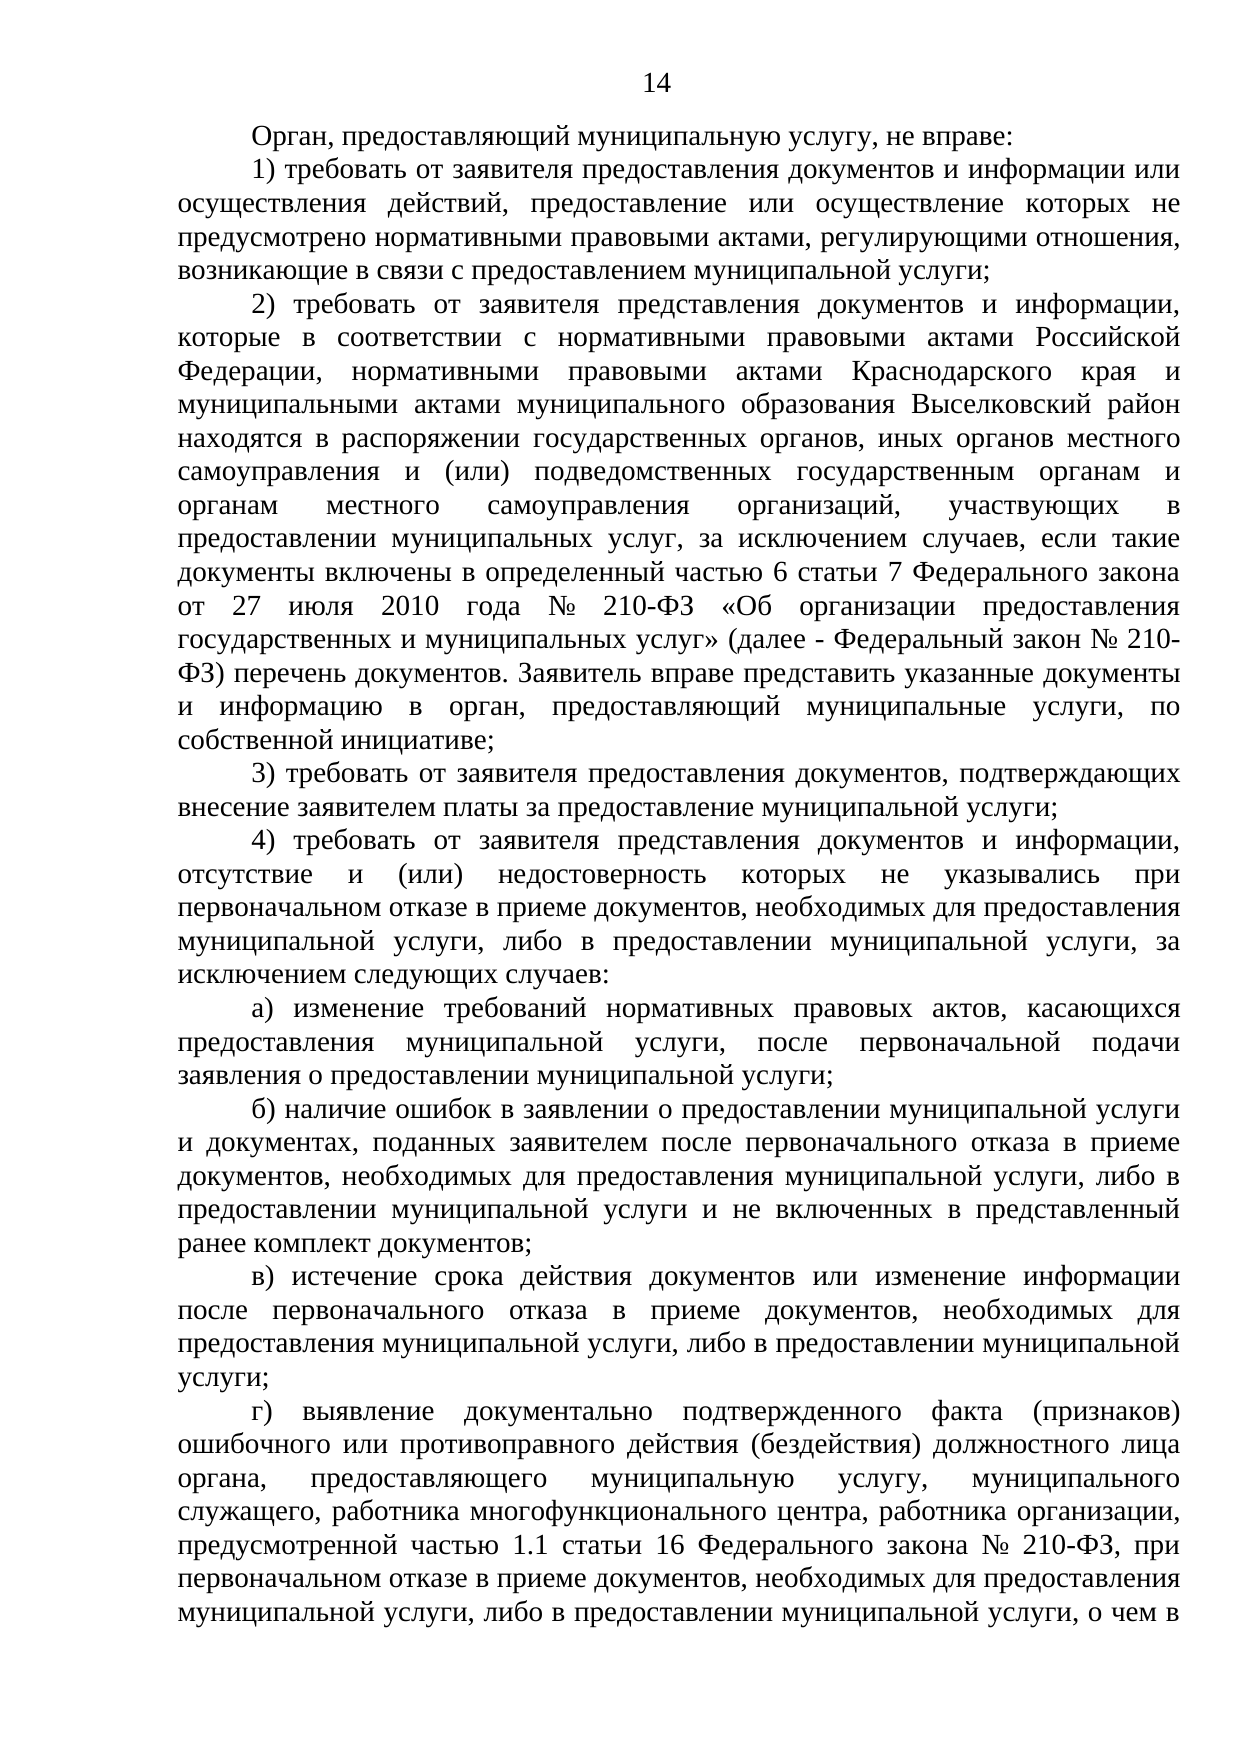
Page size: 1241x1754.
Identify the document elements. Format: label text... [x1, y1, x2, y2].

text 1) требовать от заявителя предоставления документов и информации или осуществления действий, предоставление или осуществление которых не предусмотрено нормативными правовыми актами, регулирующими отношения, возникающие в связи с предоставлением муниципальной услуги; [177, 152, 1181, 286]
text 2) требовать от заявителя представления документов и информации, которые в соответствии с нормативными правовыми актами Российской Федерации, нормативными правовыми актами Краснодарского края и муниципальными актами муниципального образования Выселковский район находятся в распоряжении государственных органов, иных органов местного самоуправления и (или) подведомственных государственным органам и органам местного самоуправления организаций, участвующих в предоставлении муниципальных услуг, за исключением случаев, если такие документы включены в определенный частью 6 статьи 7 Федерального закона от 27 июля 2010 года № 210-ФЗ «Об организации предоставления государственных и муниципальных услуг» (далее - Федеральный закон № 210-ФЗ) перечень документов. Заявитель вправе представить указанные документы и информацию в орган, предоставляющий муниципальные услуги, по собственной инициативе; [177, 286, 1181, 755]
text в) истечение срока действия документов или изменение информации после первоначального отказа в приеме документов, необходимых для предоставления муниципальной услуги, либо в предоставлении муниципальной услуги; [177, 1258, 1181, 1393]
text б) наличие ошибок в заявлении о предоставлении муниципальной услуги и документах, поданных заявителем после первоначального отказа в приеме документов, необходимых для предоставления муниципальной услуги, либо в предоставлении муниципальной услуги и не включенных в представленный ранее комплект документов; [177, 1091, 1181, 1258]
text Орган, предоставляющий муниципальную услугу, не вправе: [177, 118, 1181, 152]
text 3) требовать от заявителя предоставления документов, подтверждающих внесение заявителем платы за предоставление муниципальной услуги; [177, 755, 1181, 822]
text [177, 1393, 1181, 1627]
text 4) требовать от заявителя представления документов и информации, отсутствие и (или) недостоверность которых не указывались при первоначальном отказе в приеме документов, необходимых для предоставления муниципальной услуги, либо в предоставлении муниципальной услуги, за исключением следующих случаев: [177, 822, 1181, 990]
text а) изменение требований нормативных правовых актов, касающихся предоставления муниципальной услуги, после первоначальной подачи заявления о предоставлении муниципальной услуги; [177, 990, 1181, 1091]
